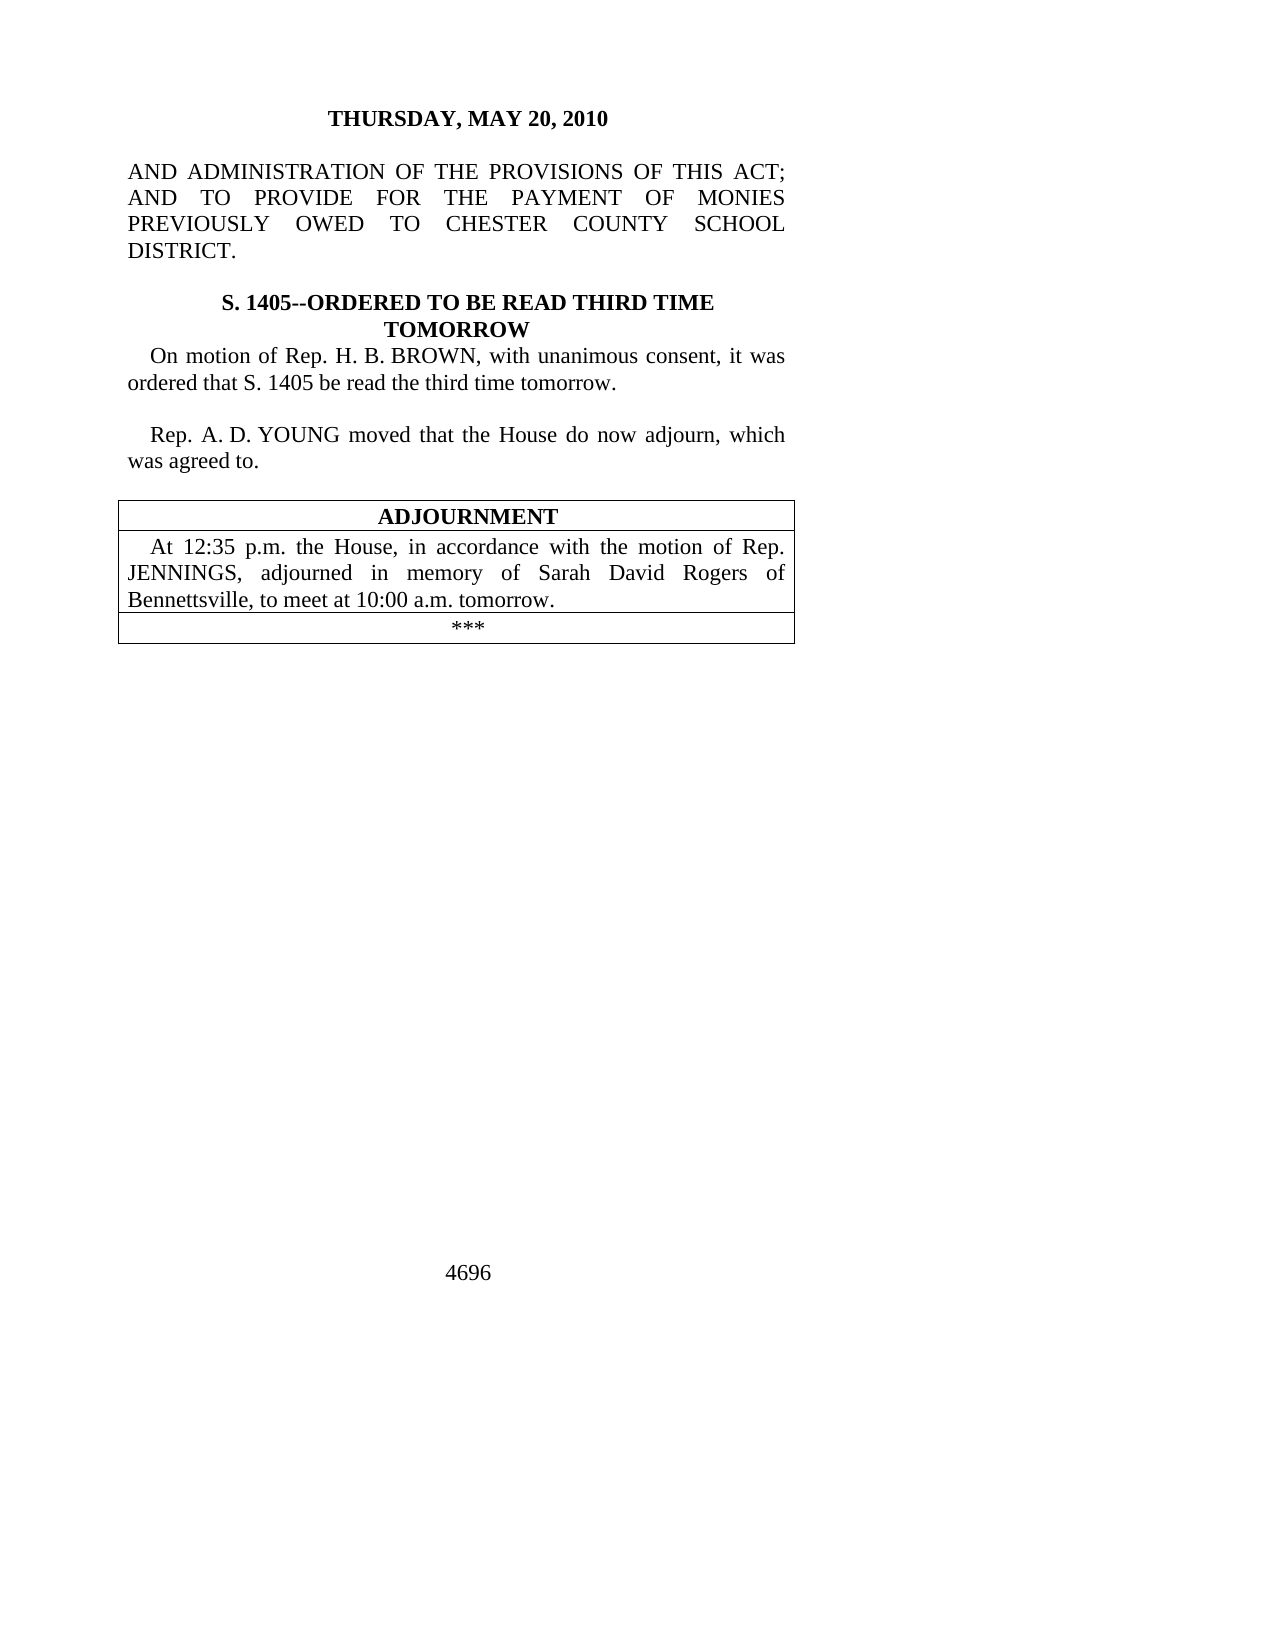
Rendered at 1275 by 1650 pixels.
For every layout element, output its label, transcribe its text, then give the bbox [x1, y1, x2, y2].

text On motion of Rep. H. B. BROWN, with unanimous consent, it was ordered that S. 1405 be read the third time tomorrow. [127, 342, 786, 395]
text Rep. A. D. YOUNG moved that the House do now adjourn, which was agreed to. [127, 421, 786, 474]
text At 12:35 p.m. the House, in accordance with the motion of Rep. JENNINGS, adjourned in memory of Sarah David Rogers of Bennettsville, to meet at 10:00 a.m. tomorrow. [119, 531, 794, 612]
text *** [119, 613, 794, 643]
text S. 1405--ORDERED TO BE READ THIRD TIME TOMORROW [127, 289, 786, 342]
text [127, 158, 786, 263]
text ADJOURNMENT [119, 501, 794, 530]
